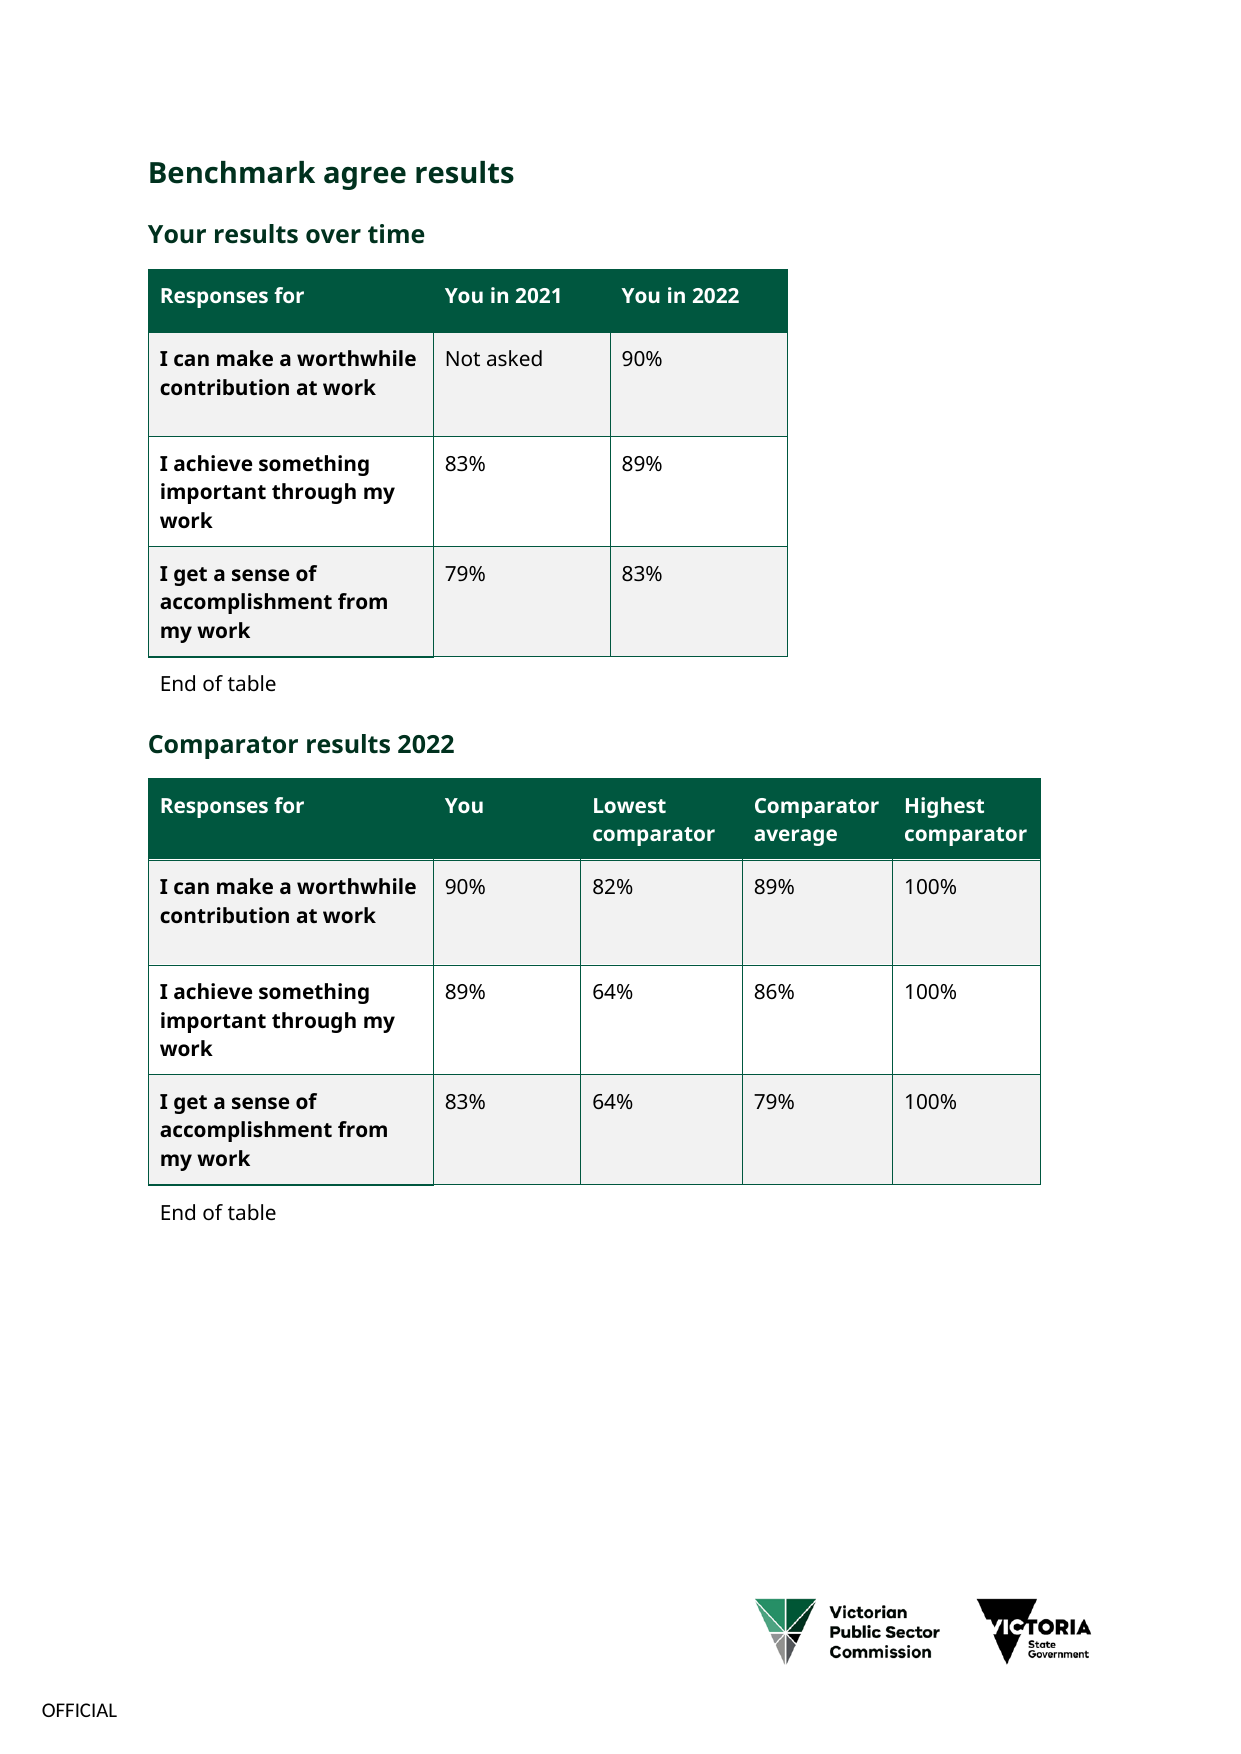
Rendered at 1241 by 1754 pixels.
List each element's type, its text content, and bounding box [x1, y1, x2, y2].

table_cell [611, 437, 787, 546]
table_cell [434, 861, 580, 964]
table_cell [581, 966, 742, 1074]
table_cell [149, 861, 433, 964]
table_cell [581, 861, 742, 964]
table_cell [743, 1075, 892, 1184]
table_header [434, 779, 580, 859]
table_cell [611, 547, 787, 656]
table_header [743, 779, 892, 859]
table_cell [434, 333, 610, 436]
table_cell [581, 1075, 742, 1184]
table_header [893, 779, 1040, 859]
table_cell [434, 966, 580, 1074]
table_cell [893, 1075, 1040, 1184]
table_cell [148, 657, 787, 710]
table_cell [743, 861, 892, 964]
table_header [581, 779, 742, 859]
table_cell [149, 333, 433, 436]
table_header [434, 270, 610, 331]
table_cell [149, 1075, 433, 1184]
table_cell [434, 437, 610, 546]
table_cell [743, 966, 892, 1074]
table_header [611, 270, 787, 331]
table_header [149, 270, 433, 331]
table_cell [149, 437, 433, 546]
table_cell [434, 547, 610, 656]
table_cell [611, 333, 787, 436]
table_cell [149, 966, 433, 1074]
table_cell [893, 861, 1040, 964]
subtitle Your results over time [148, 217, 1092, 251]
subtitle Benchmark agree results [148, 153, 1092, 192]
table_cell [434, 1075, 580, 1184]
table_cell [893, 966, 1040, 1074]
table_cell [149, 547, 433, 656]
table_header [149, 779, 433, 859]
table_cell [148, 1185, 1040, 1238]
picture [754, 1598, 1093, 1666]
subtitle Comparator results 2022 [148, 727, 1092, 761]
